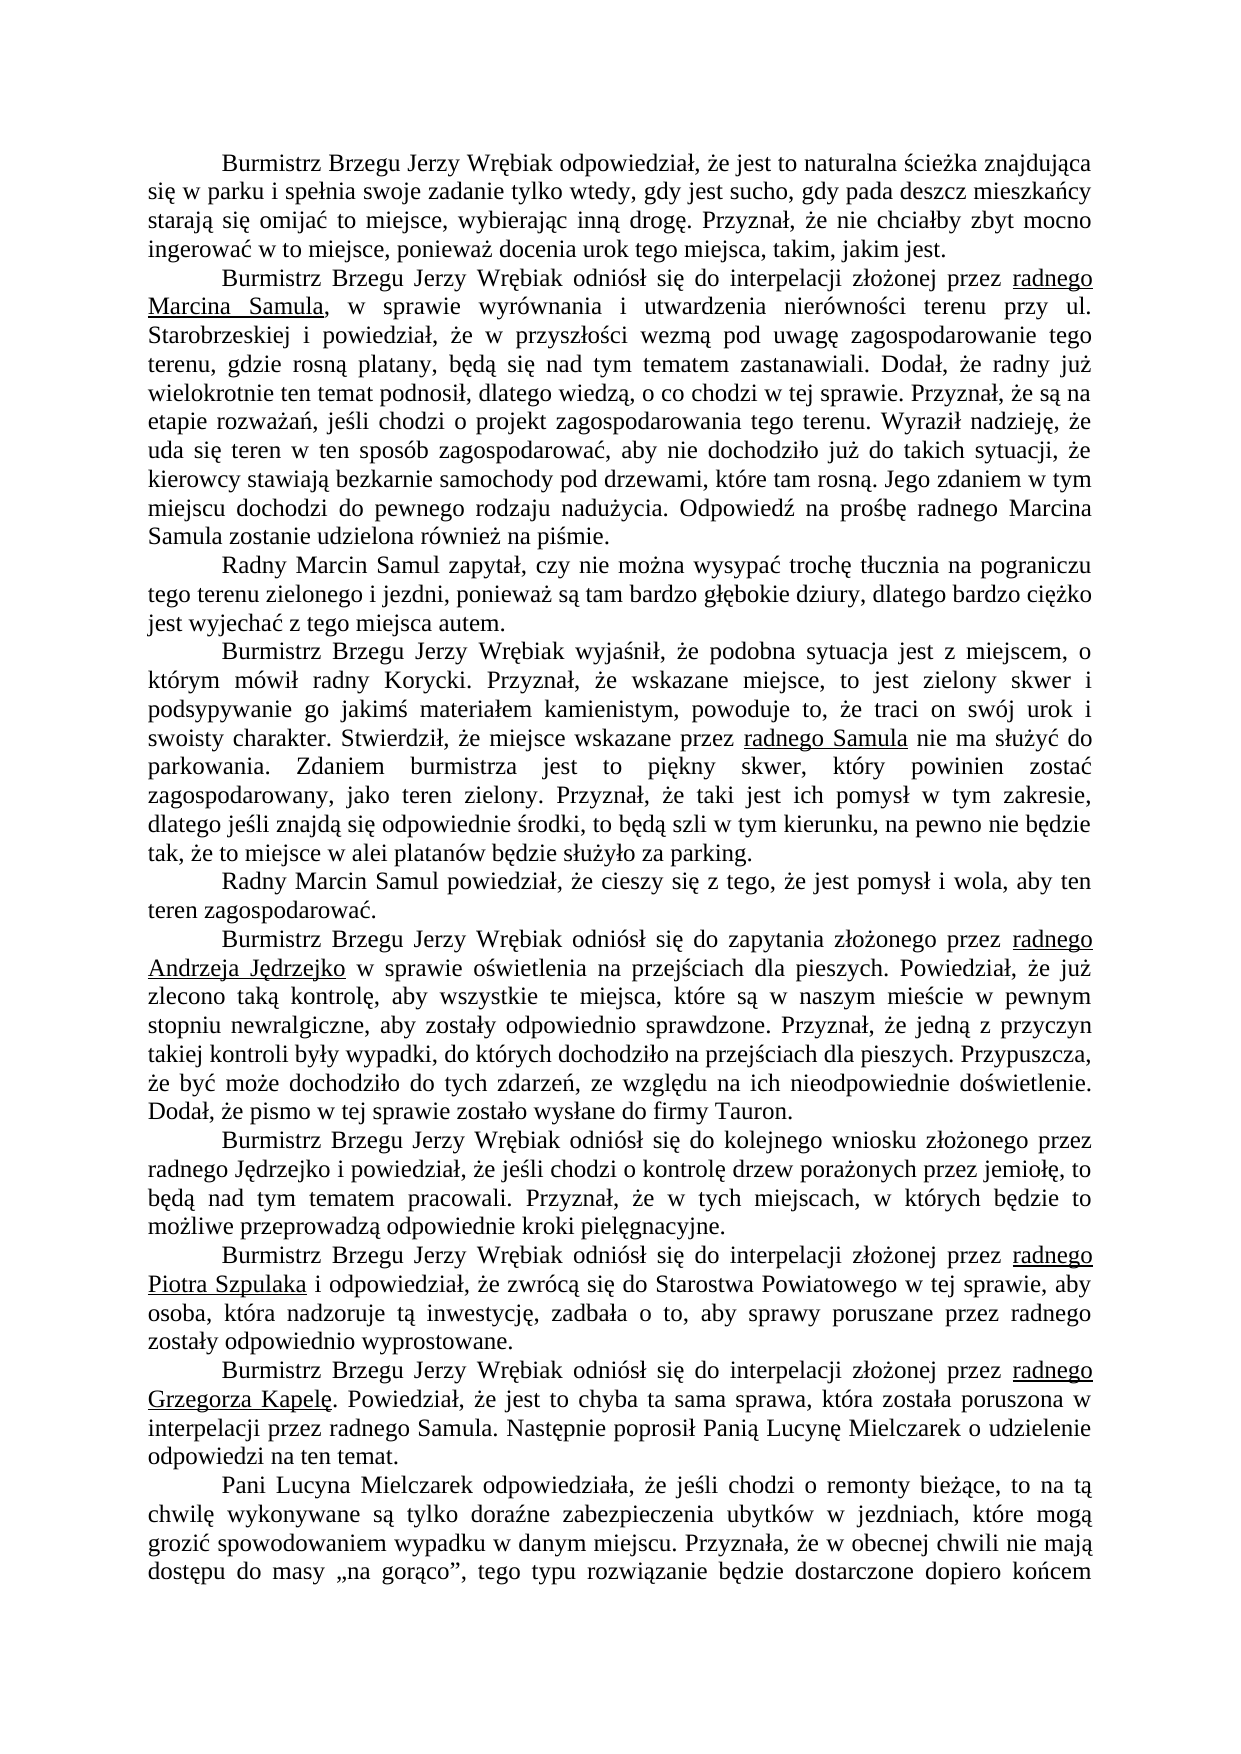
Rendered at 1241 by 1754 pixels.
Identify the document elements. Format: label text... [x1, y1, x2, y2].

text Burmistrz Brzegu Jerzy Wrębiak wyjaśnił, że podobna sytuacja jest z miejscem, o którym mówił radny Korycki. Przyznał, że wskazane miejsce, to jest zielony skwer i podsypywanie go jakimś materiałem kamienistym, powoduje to, że traci on swój urok i swoisty charakter. Stwierdził, że miejsce wskazane przez radnego Samula nie ma służyć do parkowania. Zdaniem burmistrza jest to piękny skwer, który powinien zostać zagospodarowany, jako teren zielony. Przyznał, że taki jest ich pomysł w tym zakresie, dlatego jeśli znajdą się odpowiednie środki, to będą szli w tym kierunku, na pewno nie będzie tak, że to miejsce w alei platanów będzie służyło za parking. [148, 636, 1093, 866]
text Burmistrz Brzegu Jerzy Wrębiak odniósł się do interpelacji złożonej przez radnego Grzegorza Kapelę. Powiedział, że jest to chyba ta sama sprawa, która została poruszona w interpelacji przez radnego Samula. Następnie poprosił Panią Lucynę Mielczarek o udzielenie odpowiedzi na ten temat. [148, 1355, 1093, 1470]
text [148, 1470, 1093, 1585]
text Burmistrz Brzegu Jerzy Wrębiak odniósł się do interpelacji złożonej przez radnego Piotra Szpulaka i odpowiedział, że zwrócą się do Starostwa Powiatowego w tej sprawie, aby osoba, która nadzoruje tą inwestycję, zadbała o to, aby sprawy poruszane przez radnego zostały odpowiednio wyprostowane. [148, 1240, 1093, 1355]
text Burmistrz Brzegu Jerzy Wrębiak odniósł się do interpelacji złożonej przez radnego Marcina Samula, w sprawie wyrównania i utwardzenia nierówności terenu przy ul. Starobrzeskiej i powiedział, że w przyszłości wezmą pod uwagę zagospodarowanie tego terenu, gdzie rosną platany, będą się nad tym tematem zastanawiali. Dodał, że radny już wielokrotnie ten temat podnosił, dlatego wiedzą, o co chodzi w tej sprawie. Przyznał, że są na etapie rozważań, jeśli chodzi o projekt zagospodarowania tego terenu. Wyraził nadzieję, że uda się teren w ten sposób zagospodarować, aby nie dochodziło już do takich sytuacji, że kierowcy stawiają bezkarnie samochody pod drzewami, które tam rosną. Jego zdaniem w tym miejscu dochodzi do pewnego rodzaju nadużycia. Odpowiedź na prośbę radnego Marcina Samula zostanie udzielona również na piśmie. [148, 263, 1093, 550]
text Burmistrz Brzegu Jerzy Wrębiak odpowiedział, że jest to naturalna ścieżka znajdująca się w parku i spełnia swoje zadanie tylko wtedy, gdy jest sucho, gdy pada deszcz mieszkańcy starają się omijać to miejsce, wybierając inną drogę. Przyznał, że nie chciałby zbyt mocno ingerować w to miejsce, ponieważ docenia urok tego miejsca, takim, jakim jest. [148, 148, 1093, 263]
text Radny Marcin Samul powiedział, że cieszy się z tego, że jest pomysł i wola, aby ten teren zagospodarować. [148, 866, 1093, 924]
text Burmistrz Brzegu Jerzy Wrębiak odniósł się do zapytania złożonego przez radnego Andrzeja Jędrzejko w sprawie oświetlenia na przejściach dla pieszych. Powiedział, że już zlecono taką kontrolę, aby wszystkie te miejsca, które są w naszym mieście w pewnym stopniu newralgiczne, aby zostały odpowiednio sprawdzone. Przyznał, że jedną z przyczyn takiej kontroli były wypadki, do których dochodziło na przejściach dla pieszych. Przypuszcza, że być może dochodziło do tych zdarzeń, ze względu na ich nieodpowiednie doświetlenie. Dodał, że pismo w tej sprawie zostało wysłane do firmy Tauron. [148, 924, 1093, 1125]
text Radny Marcin Samul zapytał, czy nie można wysypać trochę tłucznia na pograniczu tego terenu zielonego i jezdni, ponieważ są tam bardzo głębokie dziury, dlatego bardzo ciężko jest wyjechać z tego miejsca autem. [148, 550, 1093, 636]
text Burmistrz Brzegu Jerzy Wrębiak odniósł się do kolejnego wniosku złożonego przez radnego Jędrzejko i powiedział, że jeśli chodzi o kontrolę drzew porażonych przez jemiołę, to będą nad tym tematem pracowali. Przyznał, że w tych miejscach, w których będzie to możliwe przeprowadzą odpowiednie kroki pielęgnacyjne. [148, 1125, 1093, 1240]
